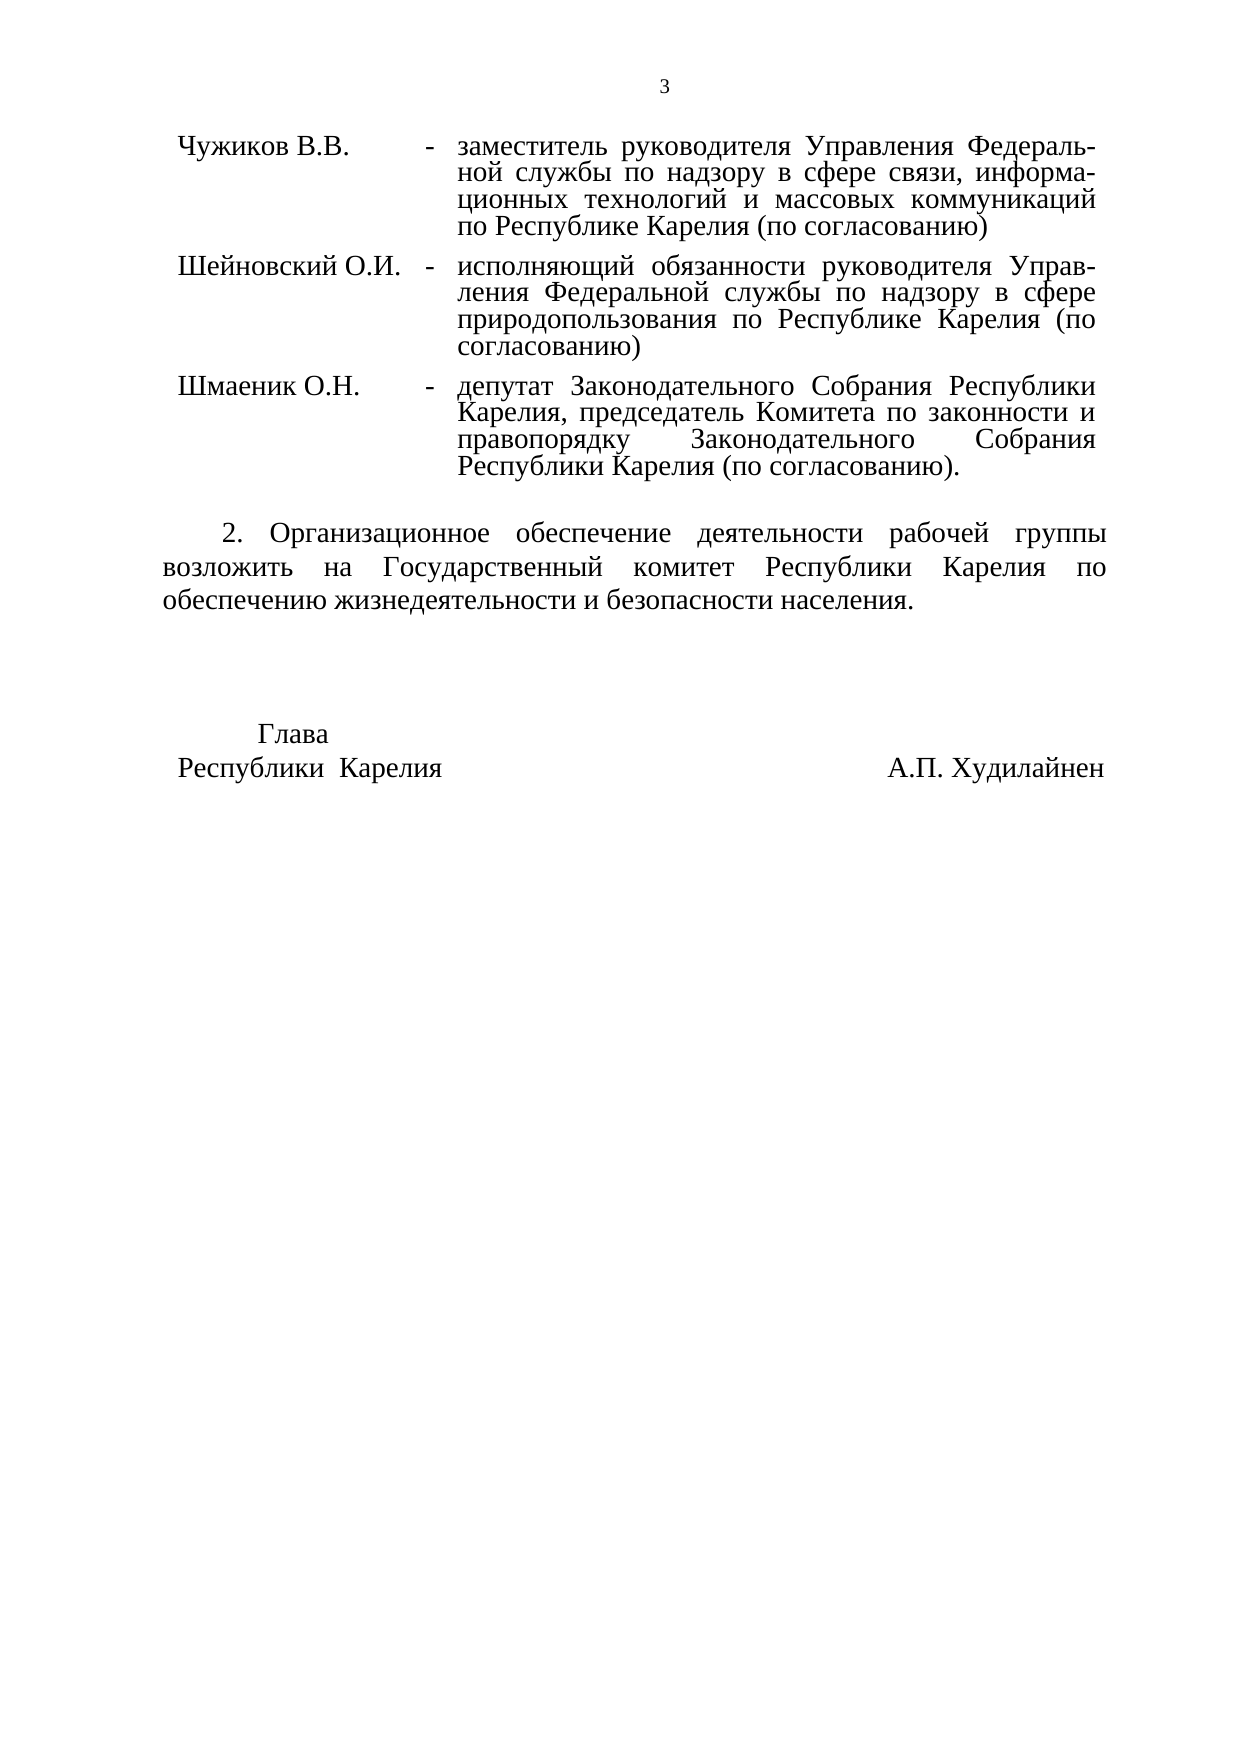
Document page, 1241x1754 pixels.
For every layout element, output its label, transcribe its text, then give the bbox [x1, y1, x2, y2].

text Республики Карелия А.П. Худилайнен [177, 750, 1107, 783]
table_cell - [414, 122, 446, 242]
table_cell - [414, 242, 446, 362]
table_cell заместитель руководителя Управления Федераль-ной службы по надзору в сфере связи, информа-ционных технологий и массовых коммуникаций по Республике Карелия (по согласованию) [446, 122, 1107, 242]
table_cell исполняющий обязанности руководителя Управ-ления Федеральной службы по надзору в сфере природопользования по Республике Карелия (по согласованию) [446, 242, 1107, 362]
table_cell Шмаеник О.Н. [166, 362, 413, 482]
table_cell депутат Законодательного Собрания Республики Карелия, председатель Комитета по законности и правопорядку Законодательного Собрания Республики Карелия (по согласованию). [446, 362, 1107, 482]
text Глава [177, 716, 1107, 750]
text 2. Организационное обеспечение деятельности рабочей группы возложить на Государственный комитет Республики Карелия по обеспечению жизнедеятельности и безопасности населения. [162, 515, 1107, 616]
table_cell Шейновский О.И. [166, 242, 413, 362]
table_cell Чужиков В.В. [166, 122, 413, 242]
table_cell - [414, 362, 446, 482]
